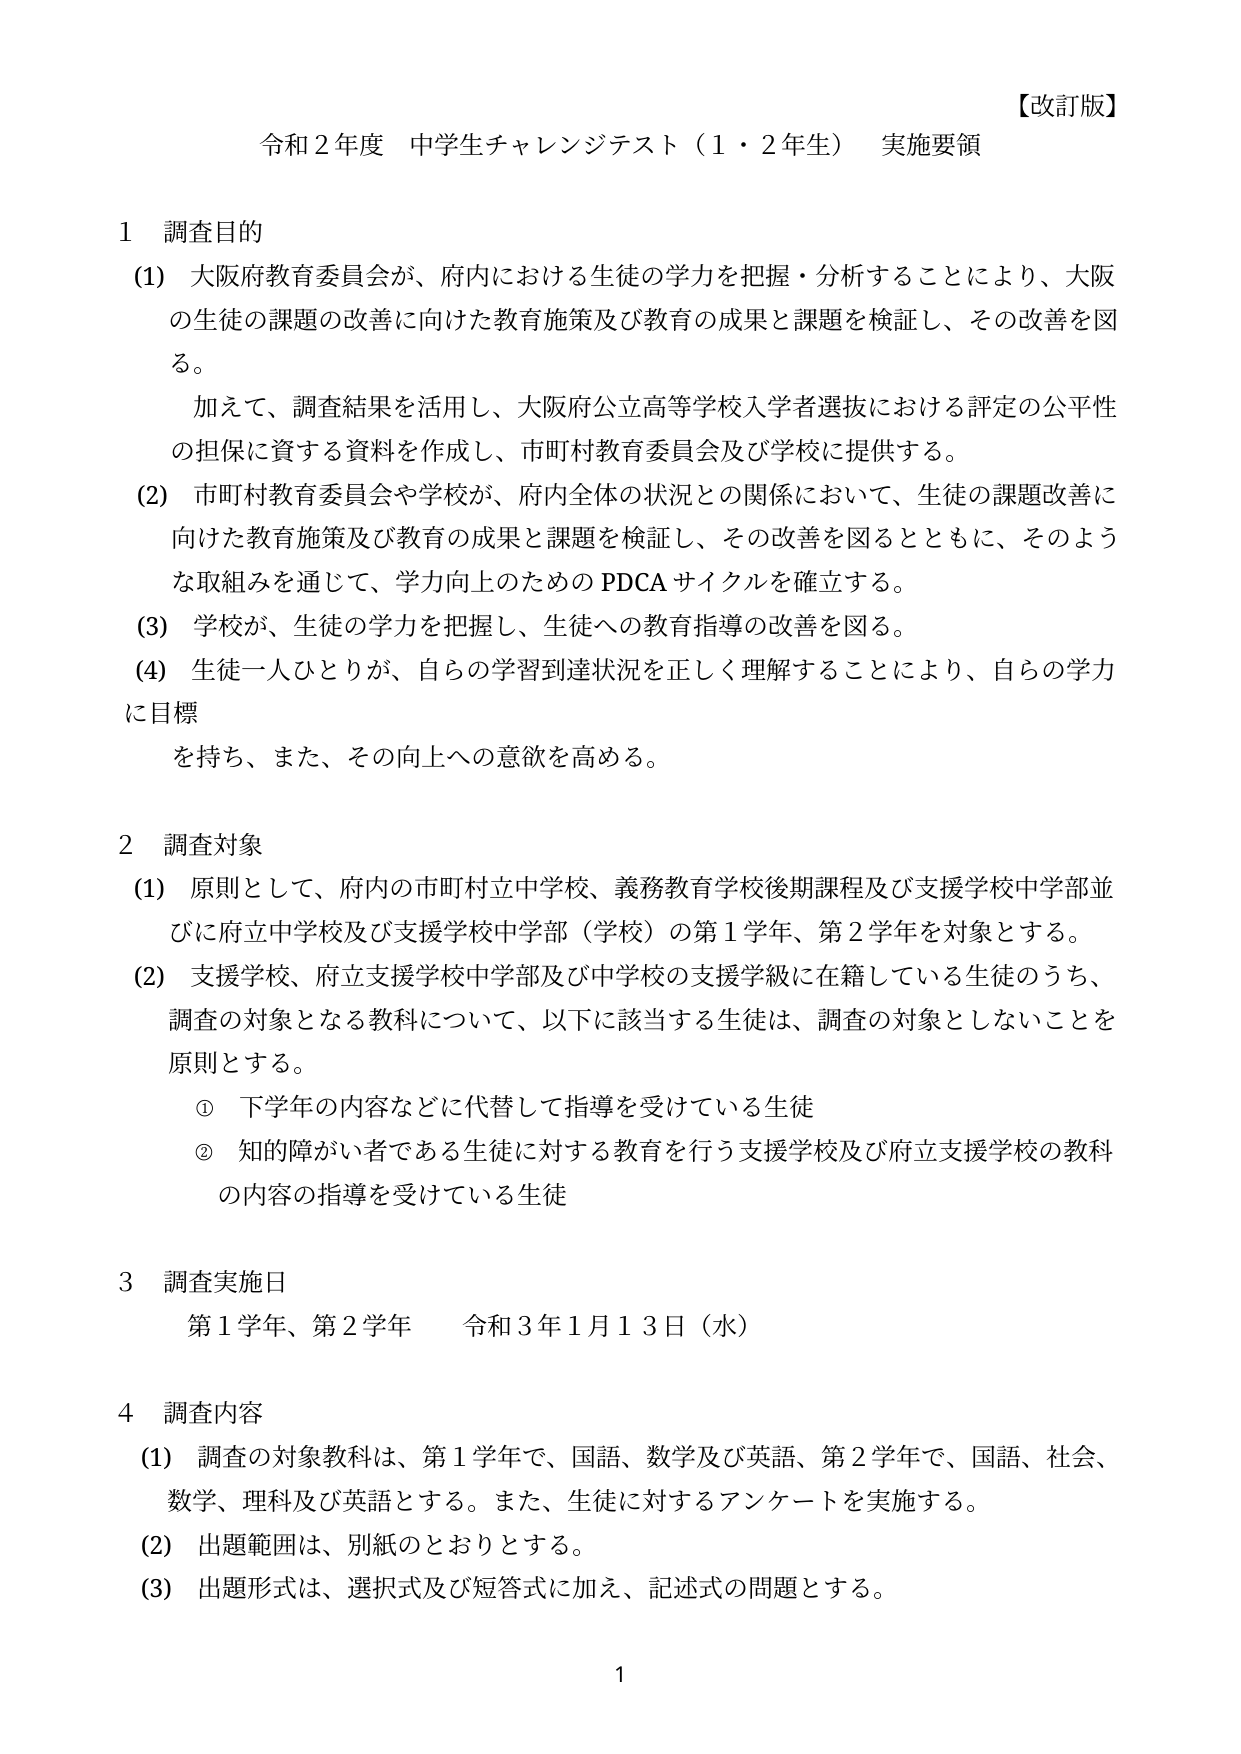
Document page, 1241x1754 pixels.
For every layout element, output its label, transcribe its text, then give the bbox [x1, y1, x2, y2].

text ① 下学年の内容などに代替して指導を受けている生徒 [114, 1082, 1127, 1125]
text 令和２年度 中学生チャレンジテスト（１・２年生） 実施要領 [114, 119, 1127, 163]
text １ 調査目的 [114, 207, 1127, 250]
text (2) 支援学校、府立支援学校中学部及び中学校の支援学級に在籍している生徒のうち、調査の対象となる教科について、以下に該当する生徒は、調査の対象としないことを原則とする。 [133, 950, 1127, 1082]
text 加えて、調査結果を活用し、大阪府公立高等学校入学者選抜における評定の公平性の担保に資する資料を作成し、市町村教育委員会及び学校に提供する。 [170, 382, 1127, 469]
text (1) 調査の対象教科は、第１学年で、国語、数学及び英語、第２学年で、国語、社会、数学、理科及び英語とする。また、生徒に対するアンケートを実施する。 [141, 1432, 1127, 1519]
text ② 知的障がい者である生徒に対する教育を行う支援学校及び府立支援学校の教科 [114, 1125, 1127, 1169]
text の内容の指導を受けている生徒 [114, 1169, 1127, 1213]
text (3) 出題形式は、選択式及び短答式に加え、記述式の問題とする。 [141, 1563, 1127, 1607]
text ４ 調査内容 [114, 1388, 1127, 1432]
text (3) 学校が、生徒の学力を把握し、生徒への教育指導の改善を図る。 [114, 600, 1127, 644]
text ２ 調査対象 [114, 819, 1127, 863]
text (2) 出題範囲は、別紙のとおりとする。 [141, 1519, 1127, 1563]
text (4) 生徒一人ひとりが、自らの学習到達状況を正しく理解することにより、自らの学力に目標 [124, 644, 1127, 732]
text ３ 調査実施日 [114, 1257, 1127, 1300]
text (1) 大阪府教育委員会が、府内における生徒の学力を把握・分析することにより、大阪の生徒の課題の改善に向けた教育施策及び教育の成果と課題を検証し、その改善を図る。 [133, 250, 1127, 382]
text (2) 市町村教育委員会や学校が、府内全体の状況との関係において、生徒の課題改善に向けた教育施策及び教育の成果と課題を検証し、その改善を図るとともに、そのような取組みを通じて、学力向上のためのPDCAサイクルを確立する。 [137, 469, 1127, 600]
text (1) 原則として、府内の市町村立中学校、義務教育学校後期課程及び支援学校中学部並びに府立中学校及び支援学校中学部（学校）の第１学年、第２学年を対象とする。 [133, 863, 1127, 950]
text 第１学年、第２学年 令和３年１月１３日（水） [114, 1300, 1127, 1344]
text を持ち、また、その向上への意欲を高める。 [171, 732, 1127, 775]
